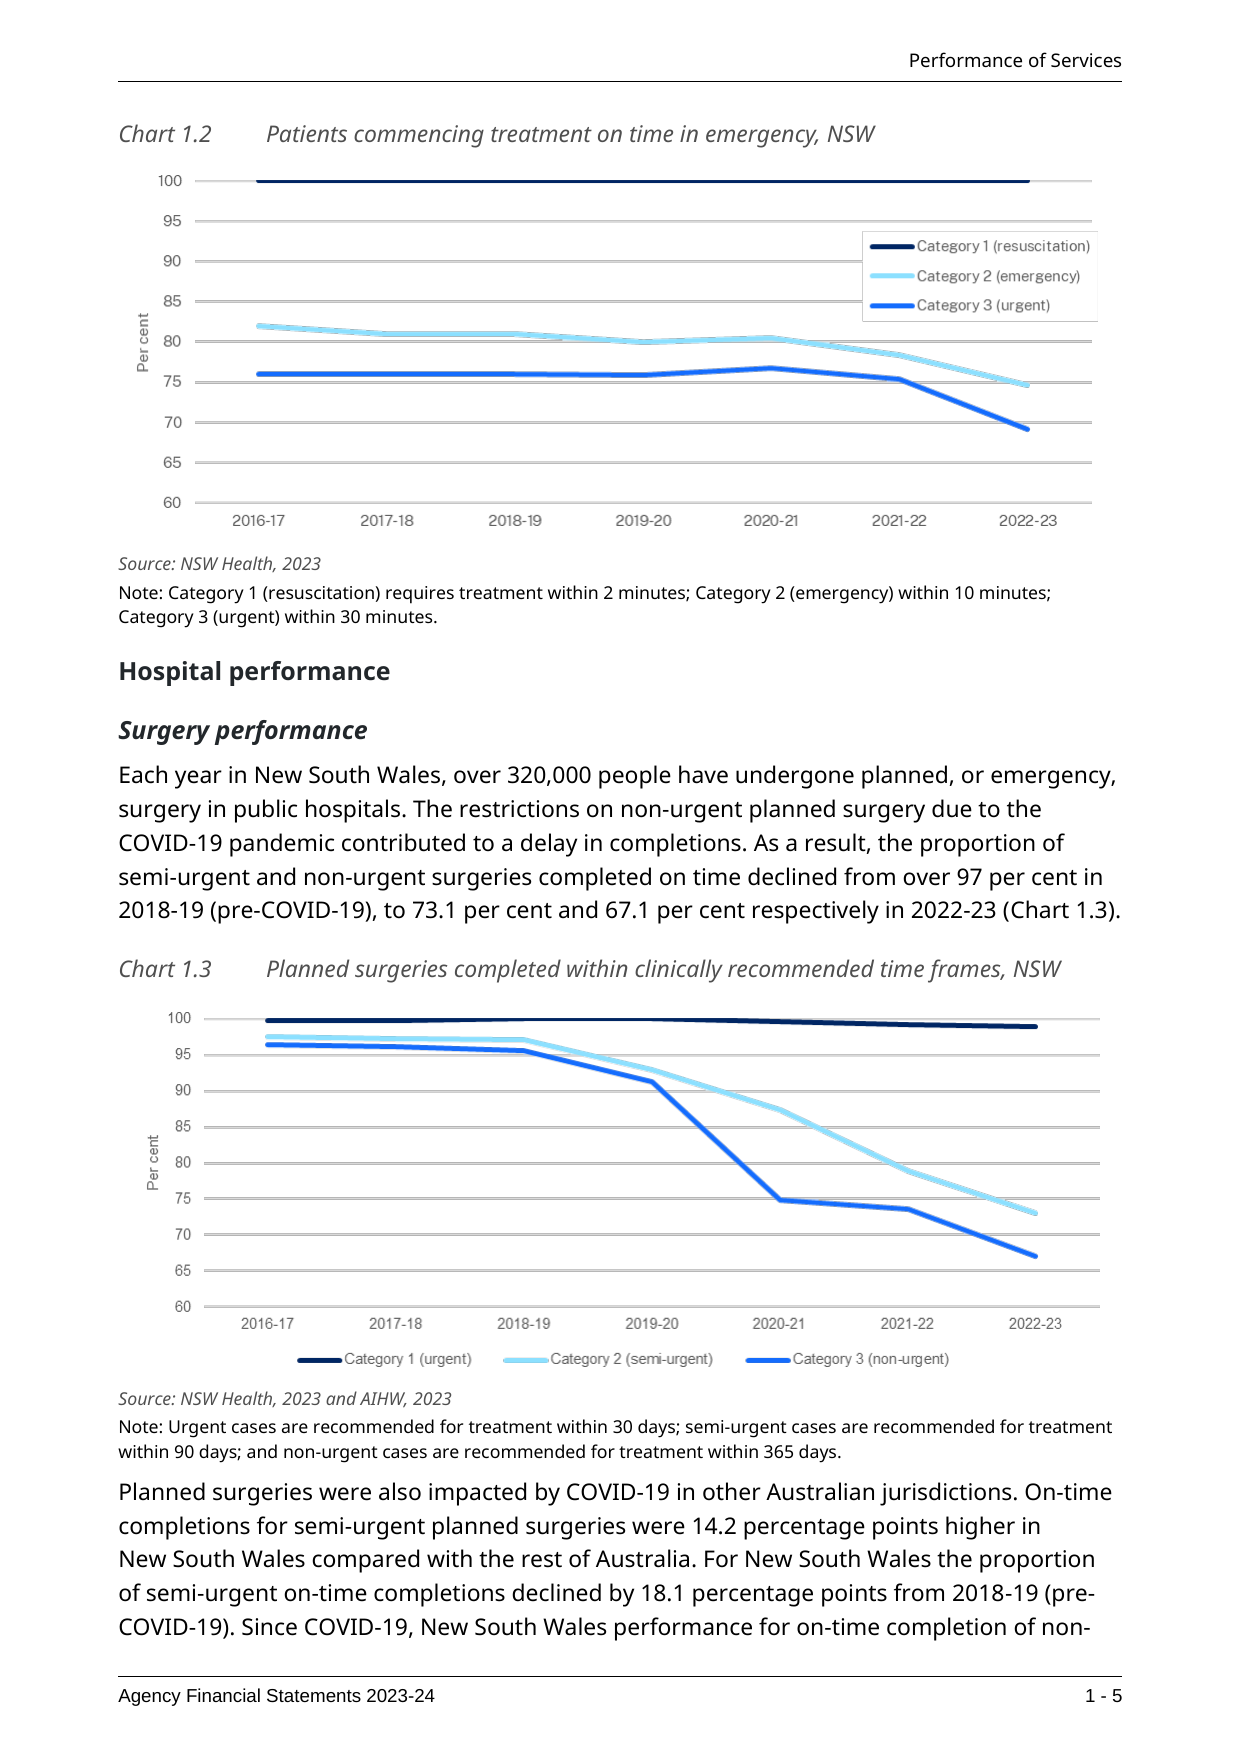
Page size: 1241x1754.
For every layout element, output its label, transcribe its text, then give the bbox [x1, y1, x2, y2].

text Source: NSW Health, 2023 [118, 552, 1122, 576]
text Patients commencing treatment on time in emergency, NSW [118, 118, 1122, 149]
text Planned surgeries completed within clinically recommended time frames, NSW [118, 953, 1122, 984]
text Note: Urgent cases are recommended for treatment within 30 days; semi-urgent cases are recommended for treatment within 90 days; and non-urgent cases are recommended for treatment within 365 days. [118, 1415, 1122, 1463]
subtitle Hospital performance [118, 653, 1122, 688]
text Source: NSW Health, 2023 and AIHW, 2023 [118, 1387, 1122, 1411]
text Each year in New South Wales, over 320,000 people have undergone planned, or emergency, surgery in public hospitals. The restrictions on non-urgent planned surgery due to the COVID-19 pandemic contributed to a delay in completions. As a result, the proportion of semi-urgent and non-urgent surgeries completed on time declined from over 97 per cent in 2018-19 (pre-COVID-19), to 73.1 per cent and 67.1 per cent respectively in 2022-23 (Chart 1.3). [118, 759, 1122, 925]
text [118, 1476, 1122, 1642]
subtitle Surgery performance [118, 713, 1122, 747]
picture [118, 996, 1123, 1387]
text Note: Category 1 (resuscitation) requires treatment within 2 minutes; Category 2 (emergency) within 10 minutes; Category 3 (urgent) within 30 minutes. [118, 580, 1122, 628]
picture [118, 161, 1122, 552]
